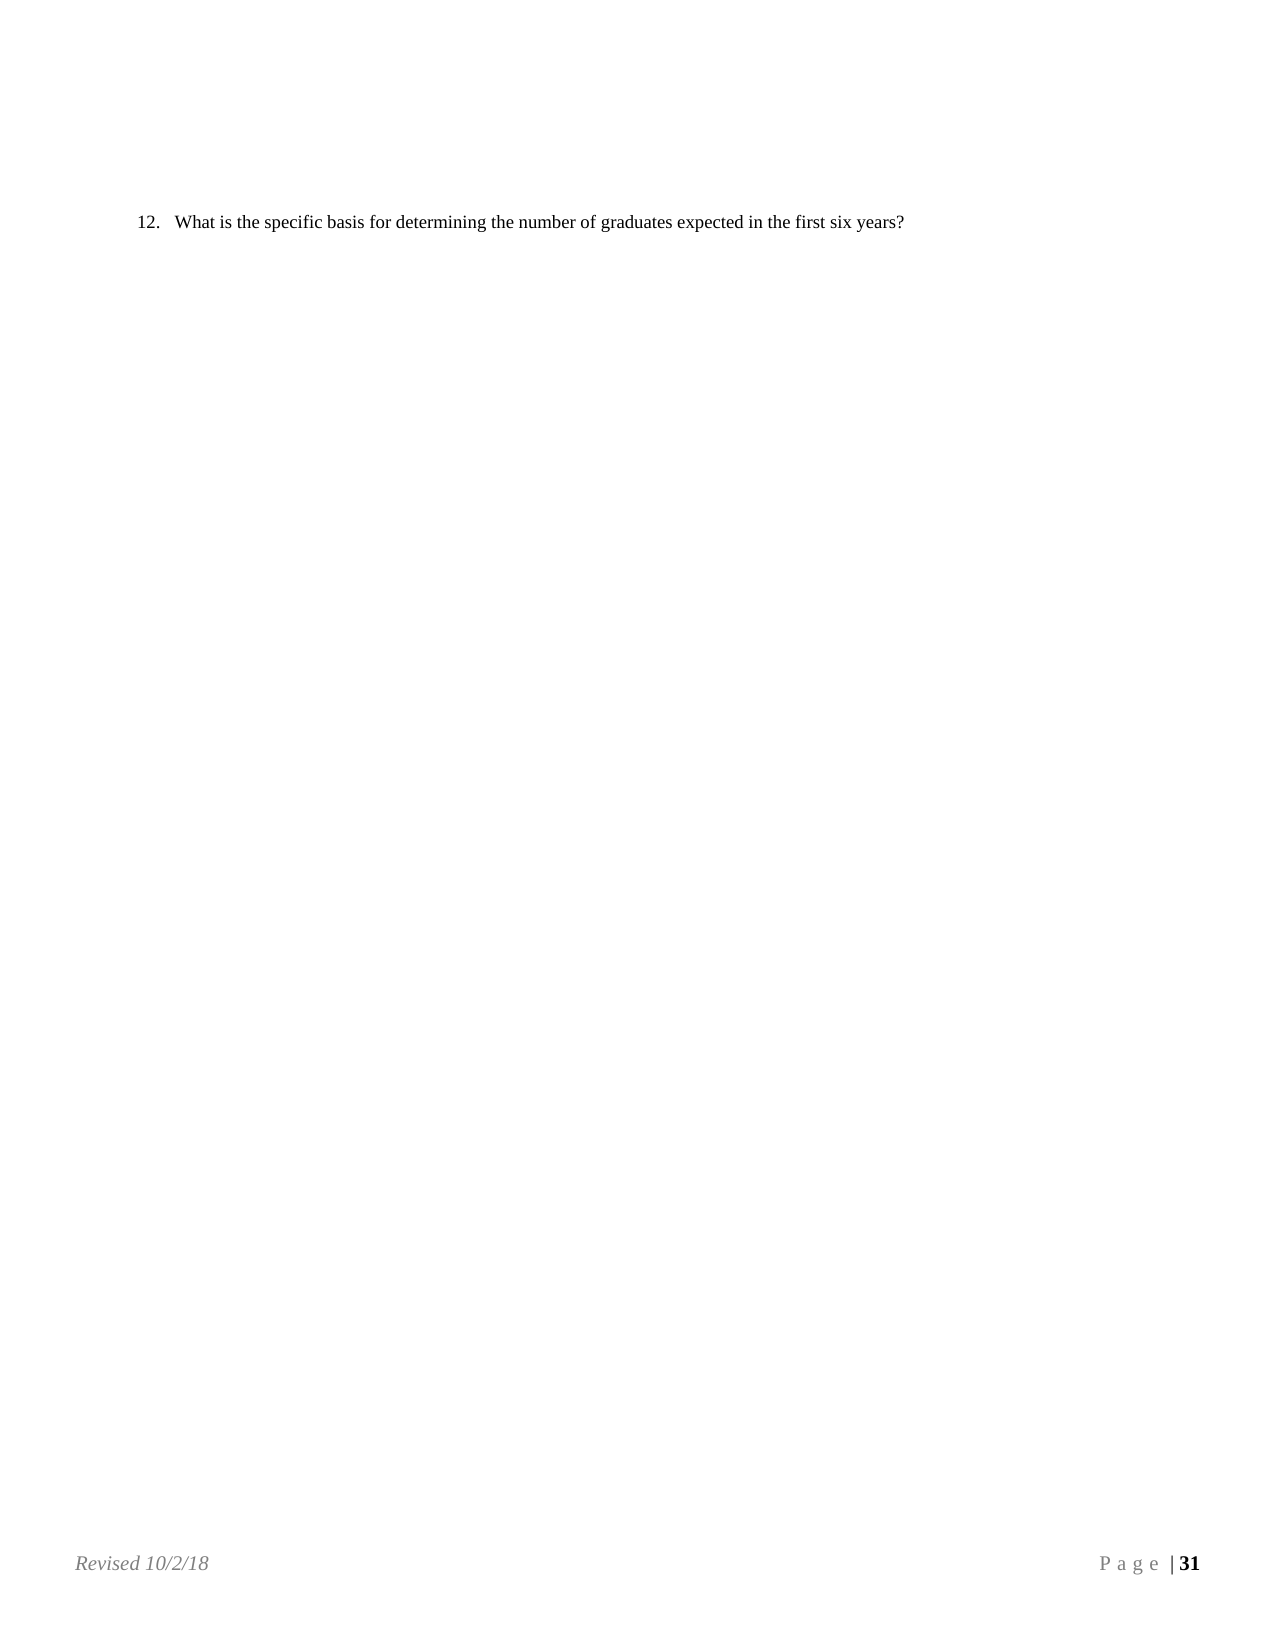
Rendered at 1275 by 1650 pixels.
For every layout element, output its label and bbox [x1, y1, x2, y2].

table_cell [109, 75, 1168, 867]
